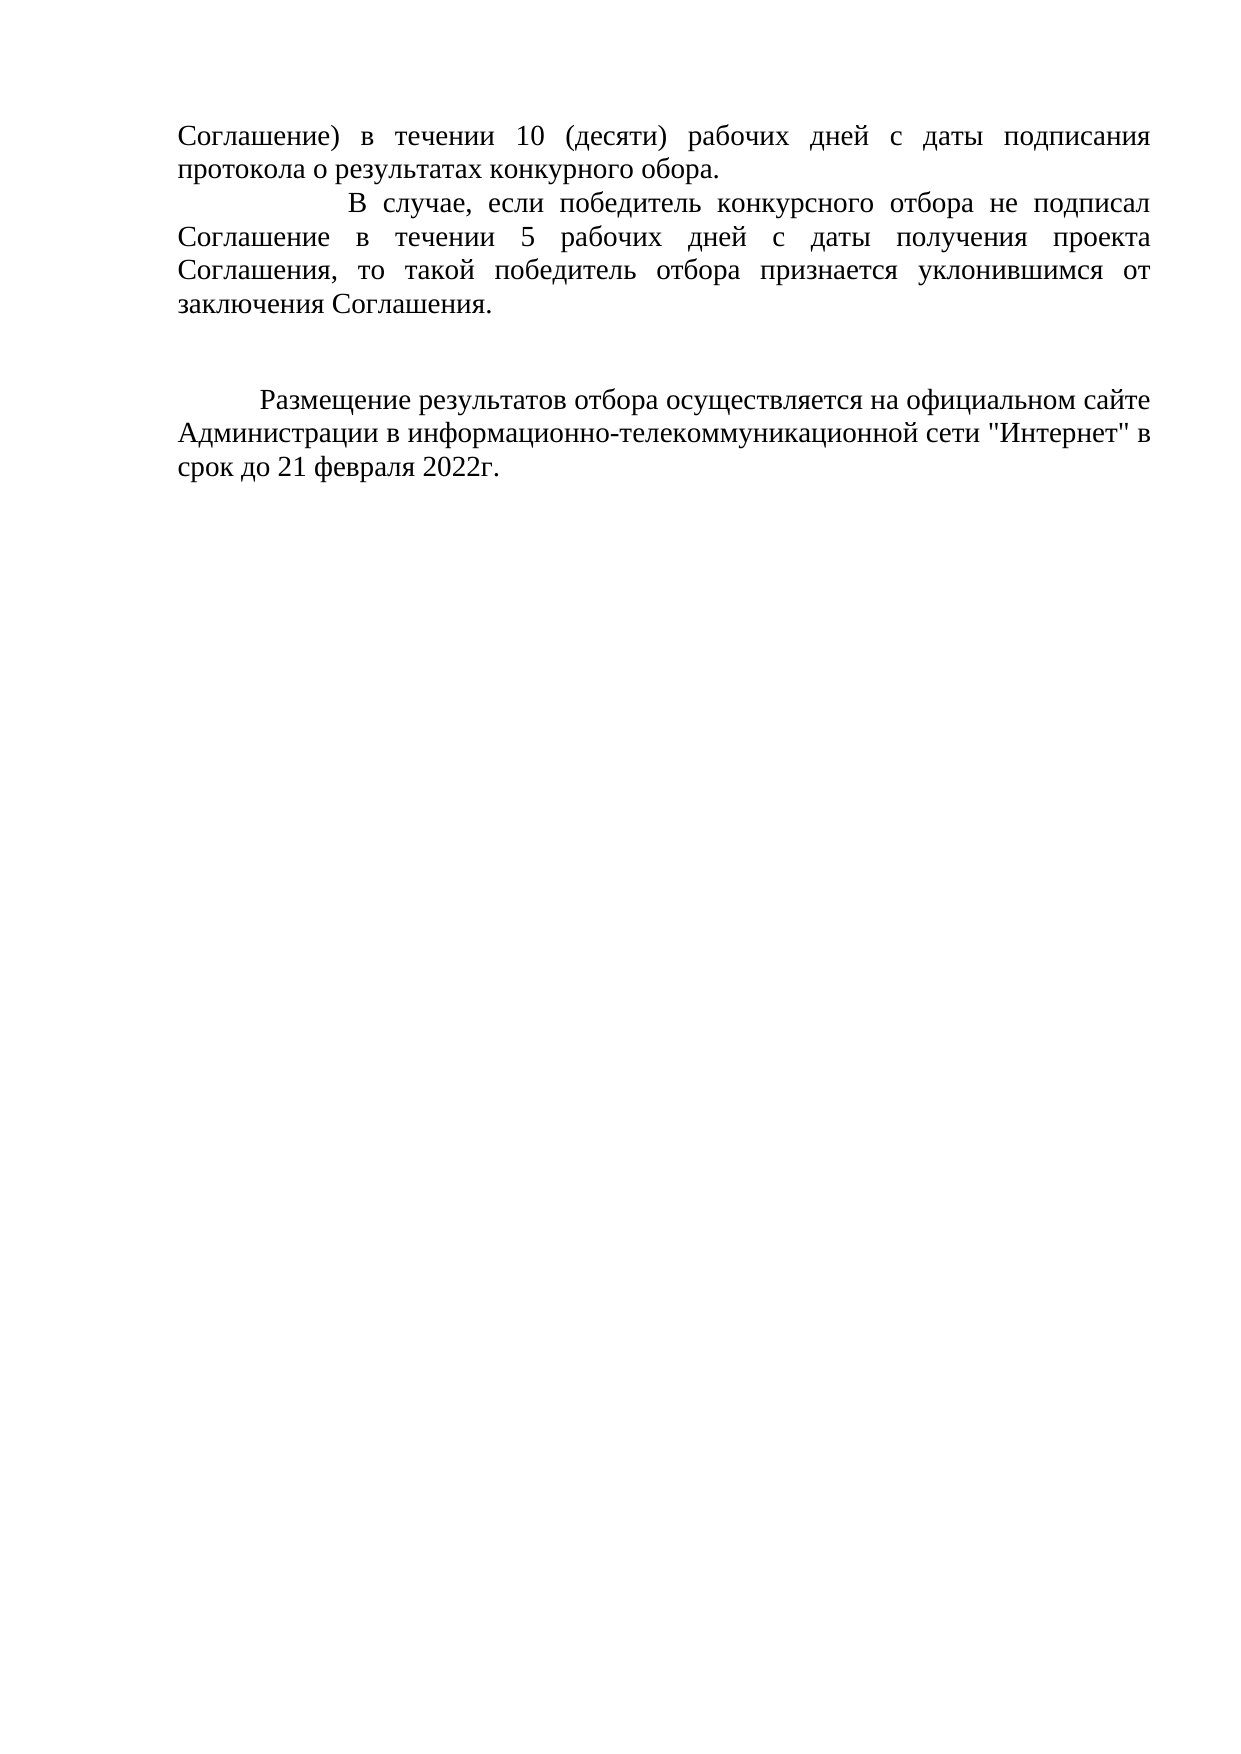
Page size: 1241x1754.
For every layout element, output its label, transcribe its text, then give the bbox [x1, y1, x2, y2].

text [177, 118, 1152, 185]
text В случае, если победитель конкурсного отбора не подписал Соглашение в течении 5 рабочих дней с даты получения проекта Соглашения, то такой победитель отбора признается уклонившимся от заключения Соглашения. [177, 185, 1152, 319]
text Размещение результатов отбора осуществляется на официальном сайте Администрации в информационно-телекоммуникационной сети "Интернет" в срок до 21 февраля 2022г. [177, 382, 1152, 483]
